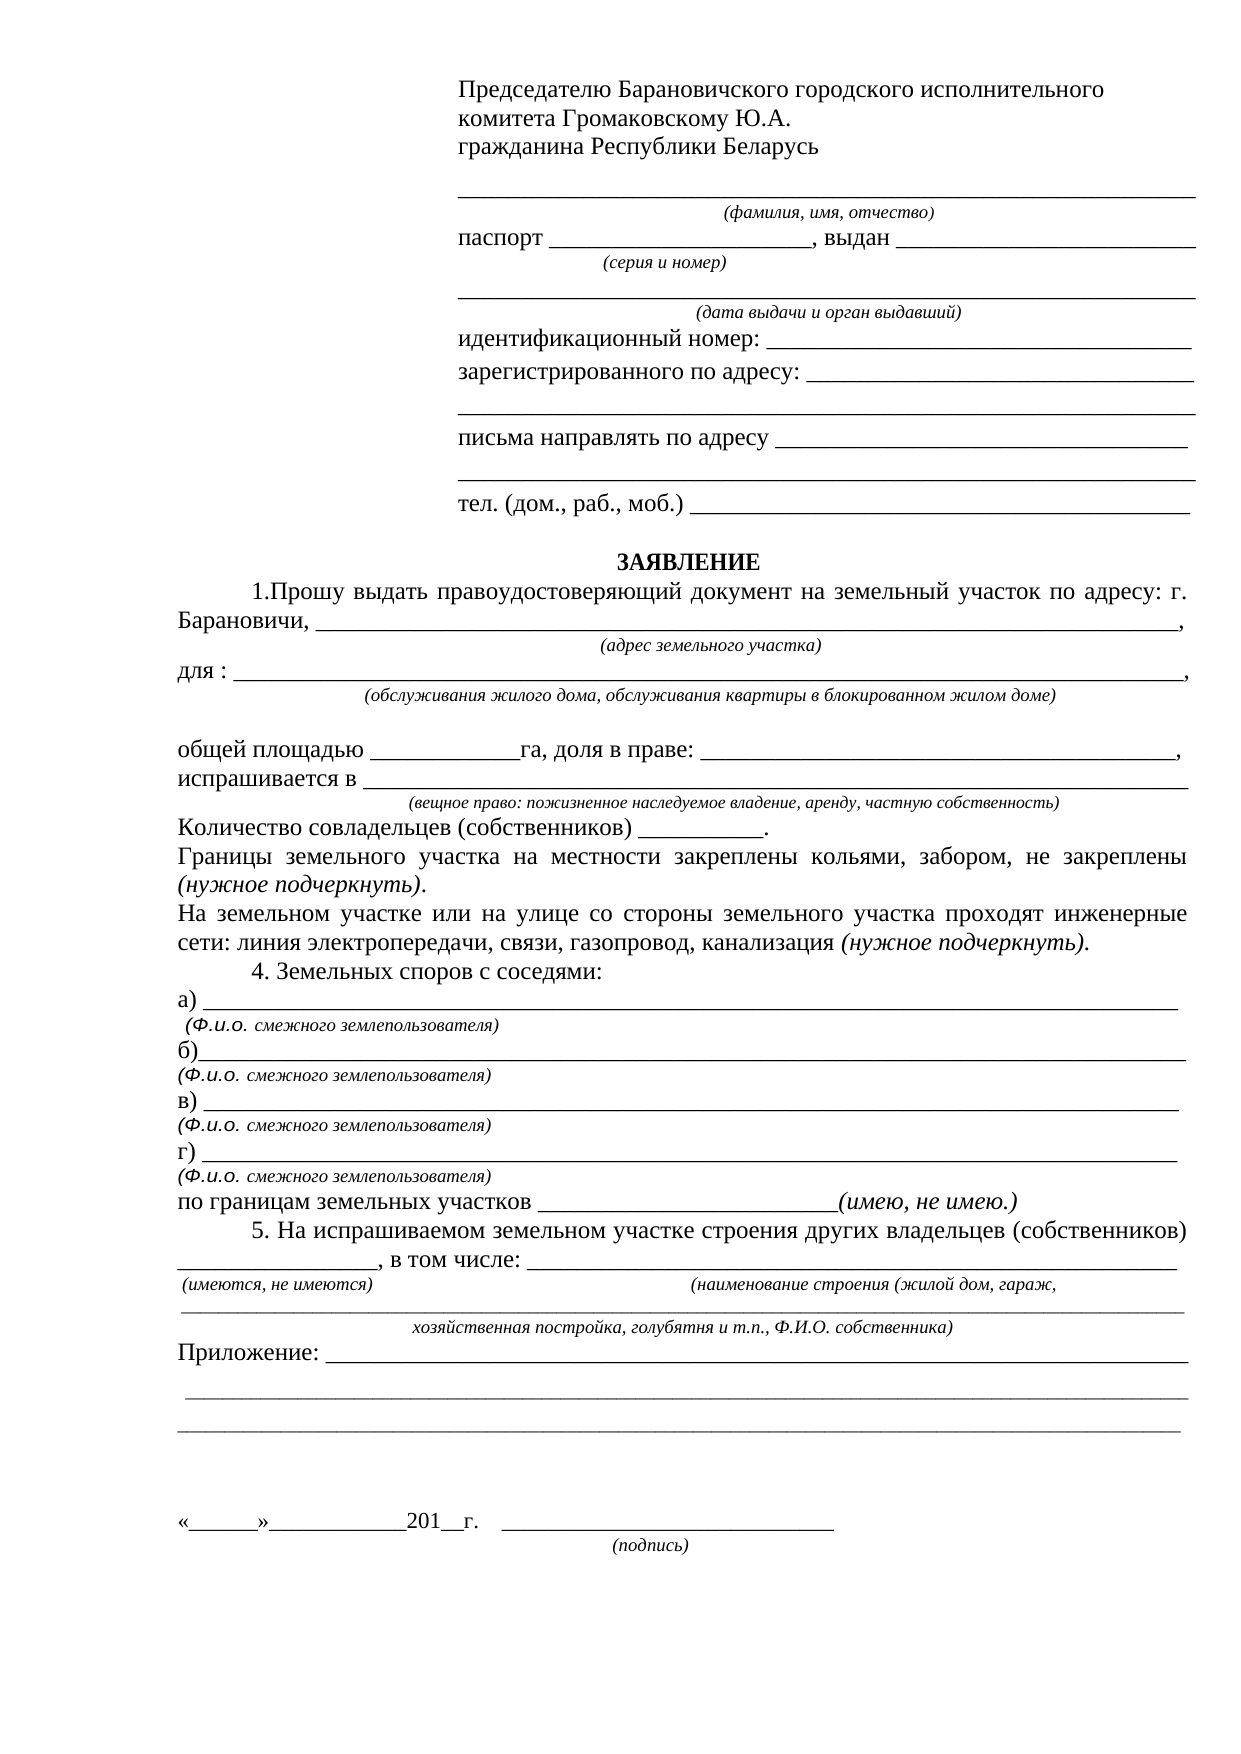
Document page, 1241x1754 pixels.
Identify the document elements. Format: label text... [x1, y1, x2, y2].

text ___________________________________________________________________________________________________________ [177, 1294, 1188, 1316]
text (подпись) [177, 1534, 1188, 1555]
text «______»____________201__г. _____________________________ [177, 1507, 1188, 1534]
text (обслуживания жилого дома, обслуживания квартиры в блокированном жилом доме) [177, 684, 1211, 706]
text зарегистрированного по адресу: _______________________________ [458, 356, 1199, 385]
text идентификационный номер: __________________________________ [458, 323, 1199, 352]
text 1.Прошу выдать правоудостоверяющий документ на земельный участок по адресу: г. Барановичи, _____________________________________________________________________, [177, 576, 1188, 634]
text по границам земельных участков ________________________(имею, не имею.) [177, 1186, 1188, 1215]
text хозяйственная постройка, голубятня и т.п., Ф.И.О. собственника) [177, 1316, 1188, 1337]
text ___________________________________________________________________________________________________________ ___________________________________________________________________________________________________________ [177, 1380, 1188, 1434]
text Границы земельного участка на местности закреплены кольями, забором, не закреплены (нужное подчеркнуть). [177, 841, 1188, 898]
text (дата выдачи и орган выдавший) [458, 301, 1199, 323]
text б)_______________________________________________________________________________ [177, 1035, 1188, 1064]
text Количество совладельцев (собственников) __________. [177, 812, 1188, 841]
text Приложение: _____________________________________________________________________ [177, 1337, 1188, 1366]
text испрашивается в __________________________________________________________________ [177, 763, 1188, 792]
text общей площадью ____________га, доля в праве: ______________________________________, [177, 734, 1188, 763]
text 4. Земельных споров с соседями: [177, 956, 1188, 984]
text (Ф.и.о. смежного землепользователя) [177, 1013, 1188, 1035]
text (Ф.и.о. смежного землепользователя) [177, 1114, 1188, 1136]
text (вещное право: пожизненное наследуемое владение, аренду, частную собственность) [177, 792, 1196, 812]
text (Ф.и.о. смежного землепользователя) [177, 1164, 1188, 1186]
text 5. На испрашиваемом земельном участке строения других владельцев (собственников) ________________, в том числе: ____________________________________________________ [177, 1215, 1188, 1272]
text в) ______________________________________________________________________________ [177, 1085, 1188, 1114]
text ___________________________________________________________ [458, 273, 1199, 301]
text ___________________________________________________________ [458, 389, 1199, 418]
text для : ____________________________________________________________________________, [177, 655, 1196, 684]
text (серия и номер) [458, 251, 1199, 273]
text паспорт _____________________, выдан ________________________ [458, 222, 1199, 251]
text ___________________________________________________________ [458, 455, 1199, 484]
text тел. (дом., раб., моб.) ________________________________________ [458, 488, 1199, 517]
text (адрес земельного участка) [177, 634, 1188, 655]
text (Ф.и.о. смежного землепользователя) [177, 1064, 1188, 1085]
text ЗАЯВЛЕНИЕ [177, 549, 1199, 576]
text а) ______________________________________________________________________________ [177, 984, 1188, 1013]
text Председателю Барановичского городского исполнительного комитета Громаковскому Ю.А. [458, 74, 1199, 131]
text гражданина Республики Беларусь [458, 131, 1199, 160]
text (фамилия, имя, отчество) [458, 201, 1199, 222]
text На земельном участке или на улице со стороны земельного участка проходят инженерные сети: линия электропередачи, связи, газопровод, канализация (нужное подчеркнуть). [177, 898, 1188, 956]
text письма направлять по адресу _________________________________ [458, 422, 1199, 451]
text г) ______________________________________________________________________________ [177, 1136, 1188, 1164]
text (имеются, не имеются) (наименование строения (жилой дом, гараж, [177, 1272, 1188, 1294]
text ___________________________________________________________ [458, 172, 1199, 201]
